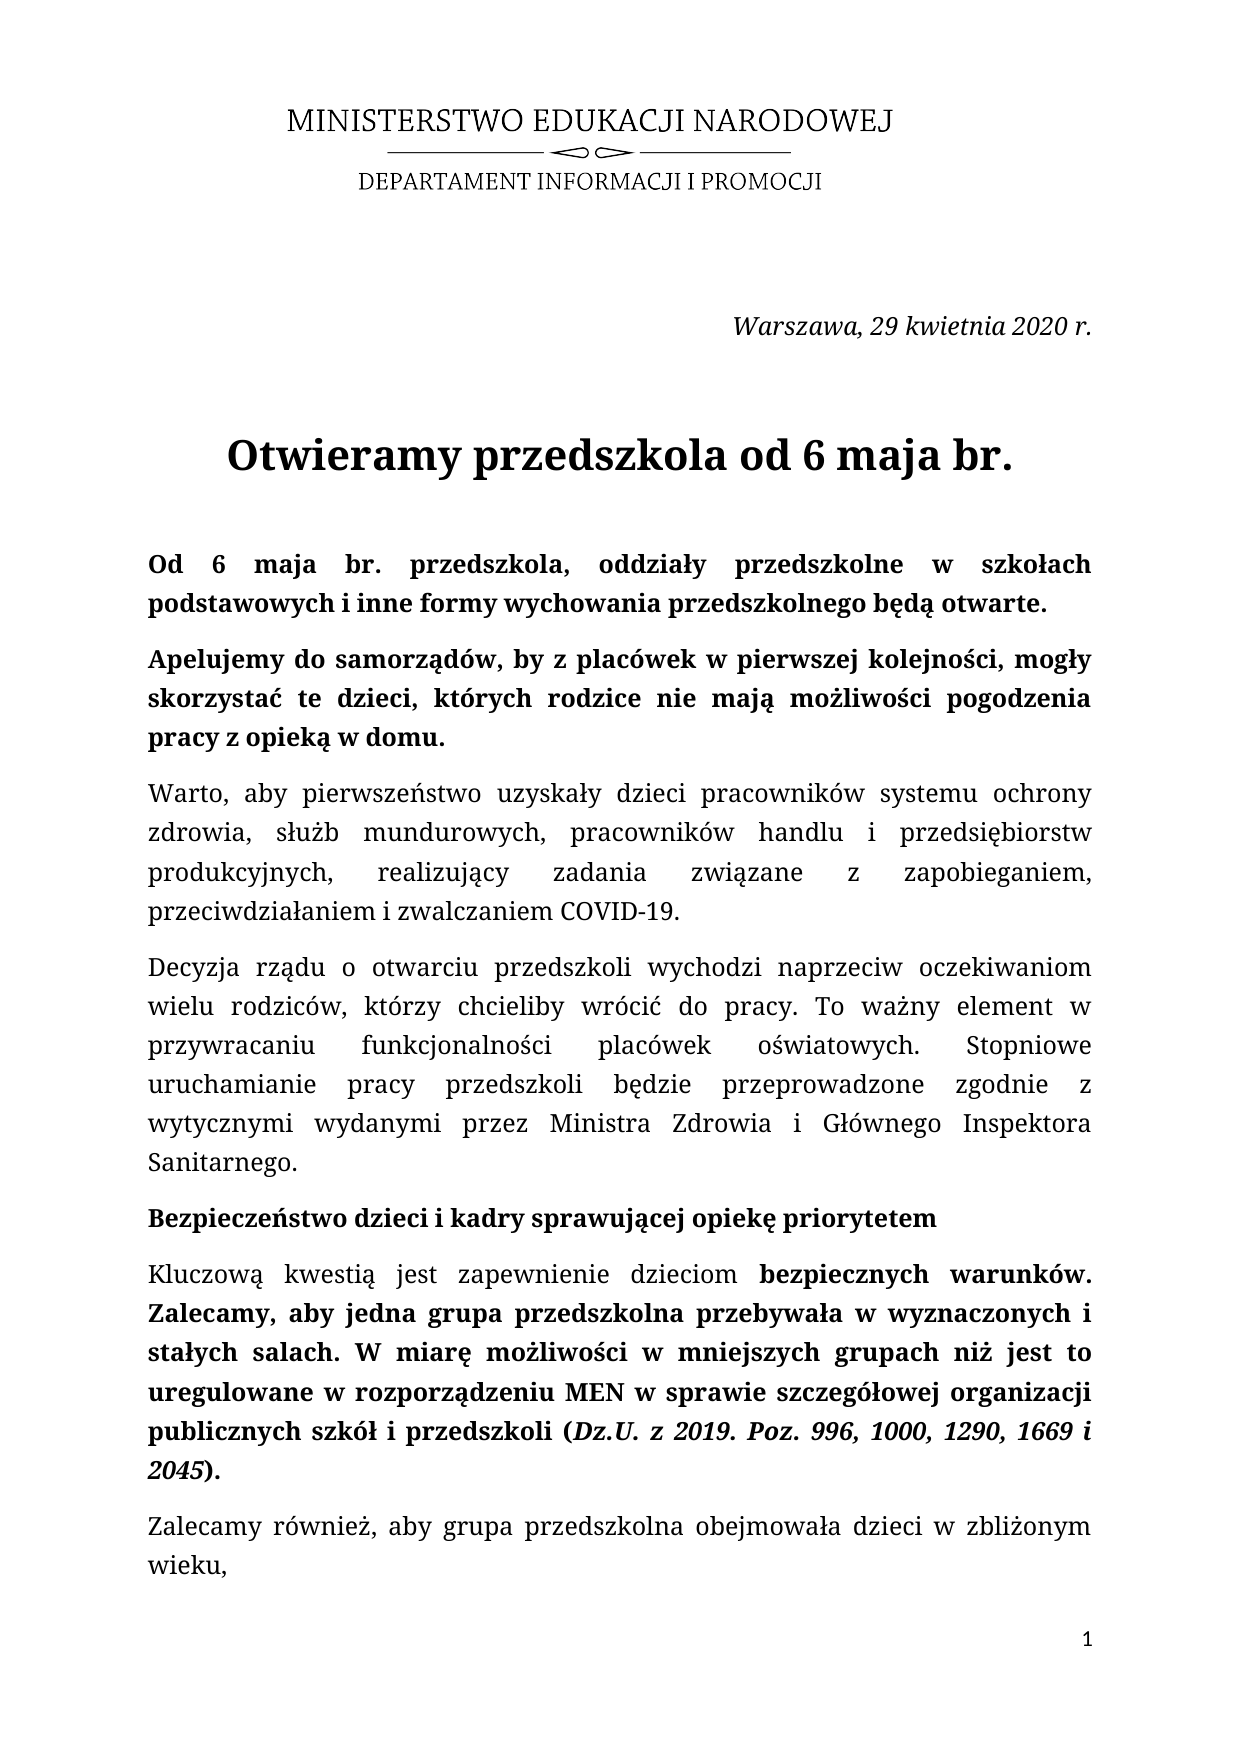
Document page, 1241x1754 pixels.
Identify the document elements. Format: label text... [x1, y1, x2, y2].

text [148, 1508, 1093, 1582]
picture [147, 102, 1031, 277]
text Apelujemy do samorządów, by z placówek w pierwszej kolejności, mogły skorzystać te dzieci, których rodzice nie mają możliwości pogodzenia pracy z opieką w domu. [148, 642, 1093, 754]
text Otwieramy przedszkola od 6 maja br. [148, 361, 1093, 482]
text Kluczową kwestią jest zapewnienie dzieciom bezpiecznych warunków. Zalecamy, aby jedna grupa przedszkolna przebywała w wyznaczonych i stałych salach. W miarę możliwości w mniejszych grupach niż jest to uregulowane w rozporządzeniu MEN w sprawie szczegółowej organizacji publicznych szkół i przedszkoli (Dz.U. z 2019. Poz. 996, 1000, 1290, 1669 i 2045). [148, 1257, 1093, 1487]
text Od 6 maja br. przedszkola, oddziały przedszkolne w szkołach podstawowych i inne formy wychowania przedszkolnego będą otwarte. [148, 508, 1093, 620]
text Bezpieczeństwo dzieci i kadry sprawującej opiekę priorytetem [148, 1201, 1093, 1235]
text Warto, aby pierwszeństwo uzyskały dzieci pracowników systemu ochrony zdrowia, służb mundurowych, pracowników handlu i przedsiębiorstw produkcyjnych, realizujący zadania związane z zapobieganiem, przeciwdziałaniem i zwalczaniem COVID-19. [148, 776, 1093, 927]
text Warszawa, 29 kwietnia 2020 r. [148, 148, 1093, 342]
text Decyzja rządu o otwarciu przedszkoli wychodzi naprzeciw oczekiwaniom wielu rodziców, którzy chcieliby wrócić do pracy. To ważny element w przywracaniu funkcjonalności placówek oświatowych. Stopniowe uruchamianie pracy przedszkoli będzie przeprowadzone zgodnie z wytycznymi wydanymi przez Ministra Zdrowia i Głównego Inspektora Sanitarnego. [148, 949, 1093, 1179]
